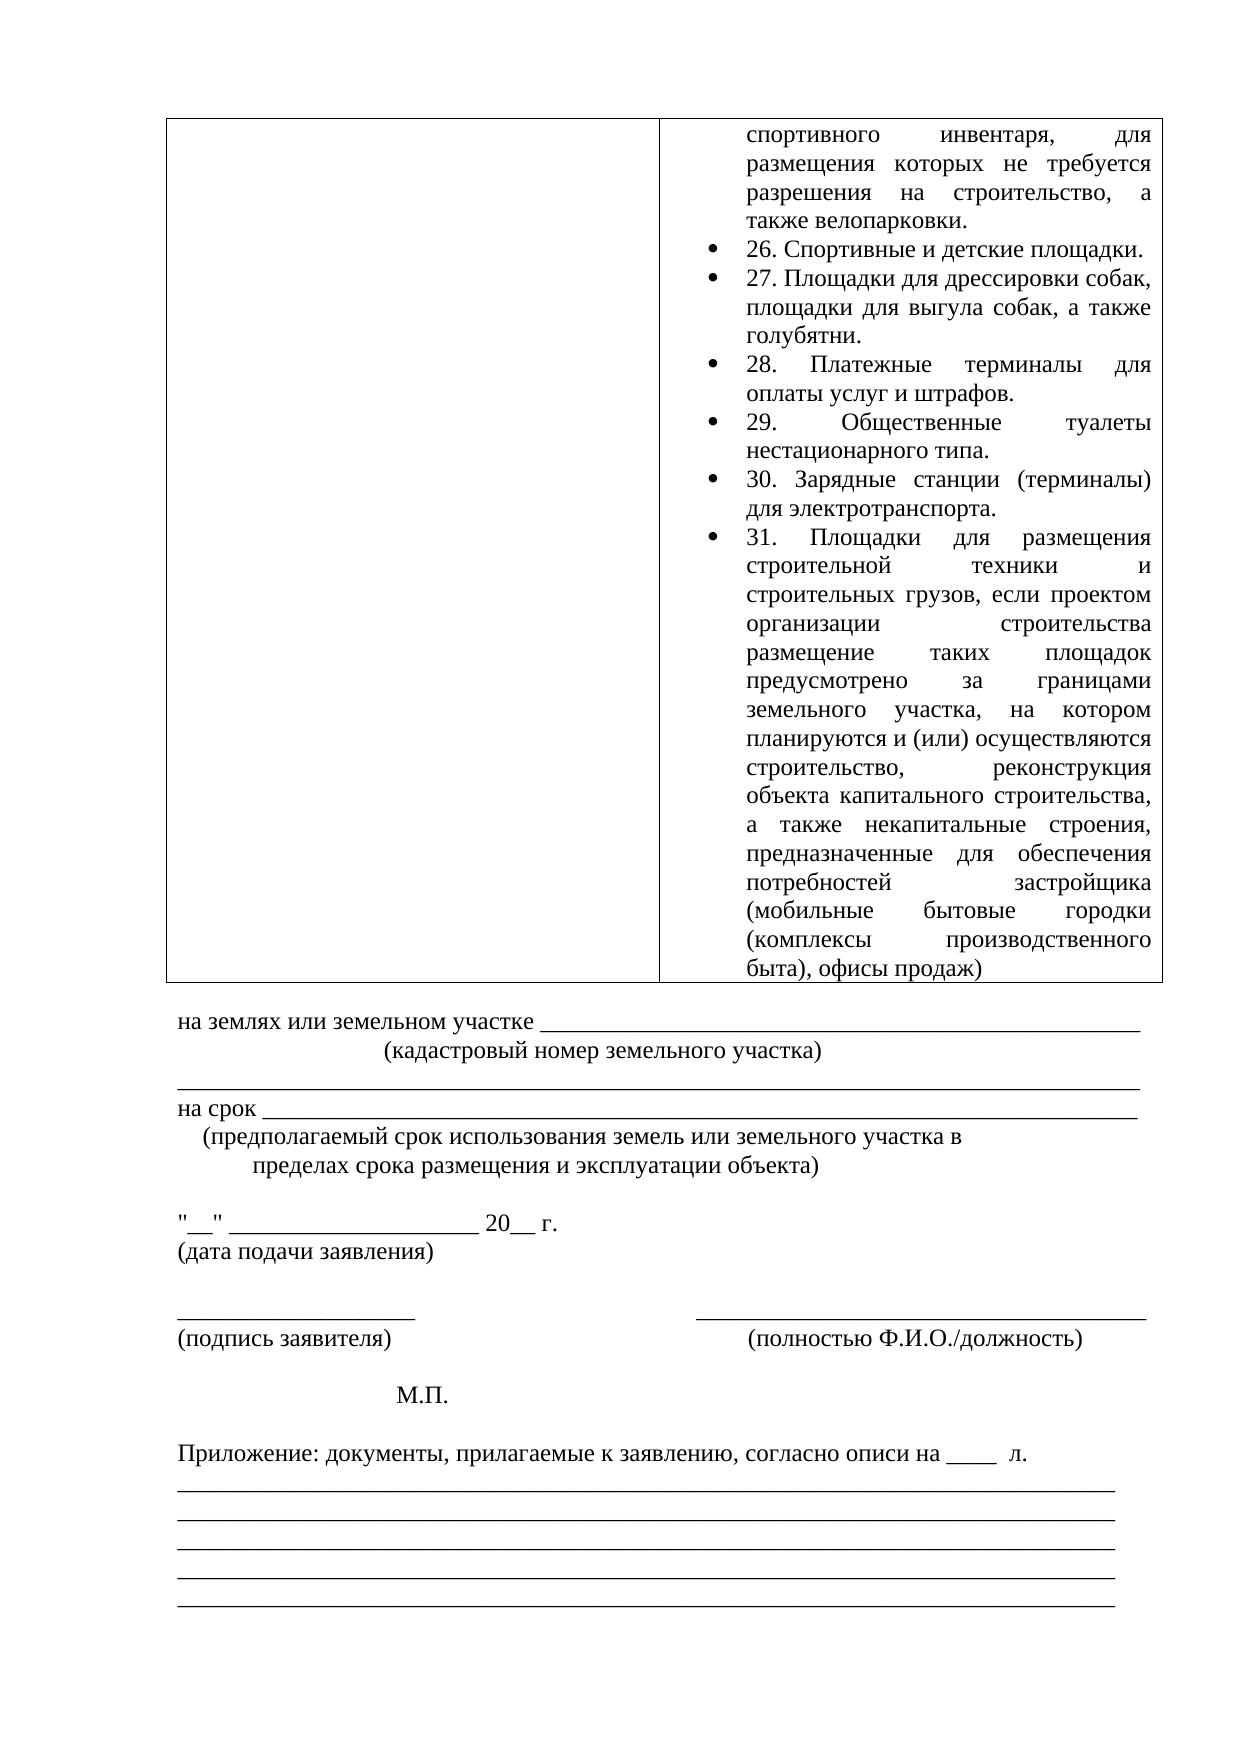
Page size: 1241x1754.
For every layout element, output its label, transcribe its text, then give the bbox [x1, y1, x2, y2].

text ___________________________________________________________________________ [177, 1495, 1152, 1524]
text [177, 1581, 1152, 1610]
text (предполагаемый срок использования земель или земельного участка в [177, 1121, 1152, 1150]
text М.П. [177, 1380, 1152, 1409]
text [177, 1553, 1152, 1581]
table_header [660, 119, 1162, 982]
text (кадастровый номер земельного участка) [177, 1035, 1152, 1064]
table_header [167, 119, 659, 982]
text ___________________ ____________________________________ [177, 1294, 1152, 1323]
text _____________________________________________________________________________ [177, 1064, 1152, 1093]
text Приложение: документы, прилагаемые к заявлению, согласно описи на ____ л. [177, 1438, 1152, 1466]
text (дата подачи заявления) [177, 1236, 1152, 1265]
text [177, 1524, 1152, 1553]
text на срок ______________________________________________________________________ [177, 1093, 1152, 1121]
text пределах срока размещения и эксплуатации объекта) [177, 1150, 1152, 1179]
text ___________________________________________________________________________ [177, 1466, 1152, 1495]
text "__" ____________________ 20__ г. [177, 1208, 1152, 1236]
text (подпись заявителя) (полностью Ф.И.О./должность) [177, 1323, 1152, 1351]
text на землях или земельном участке ________________________________________________ [177, 1006, 1152, 1035]
